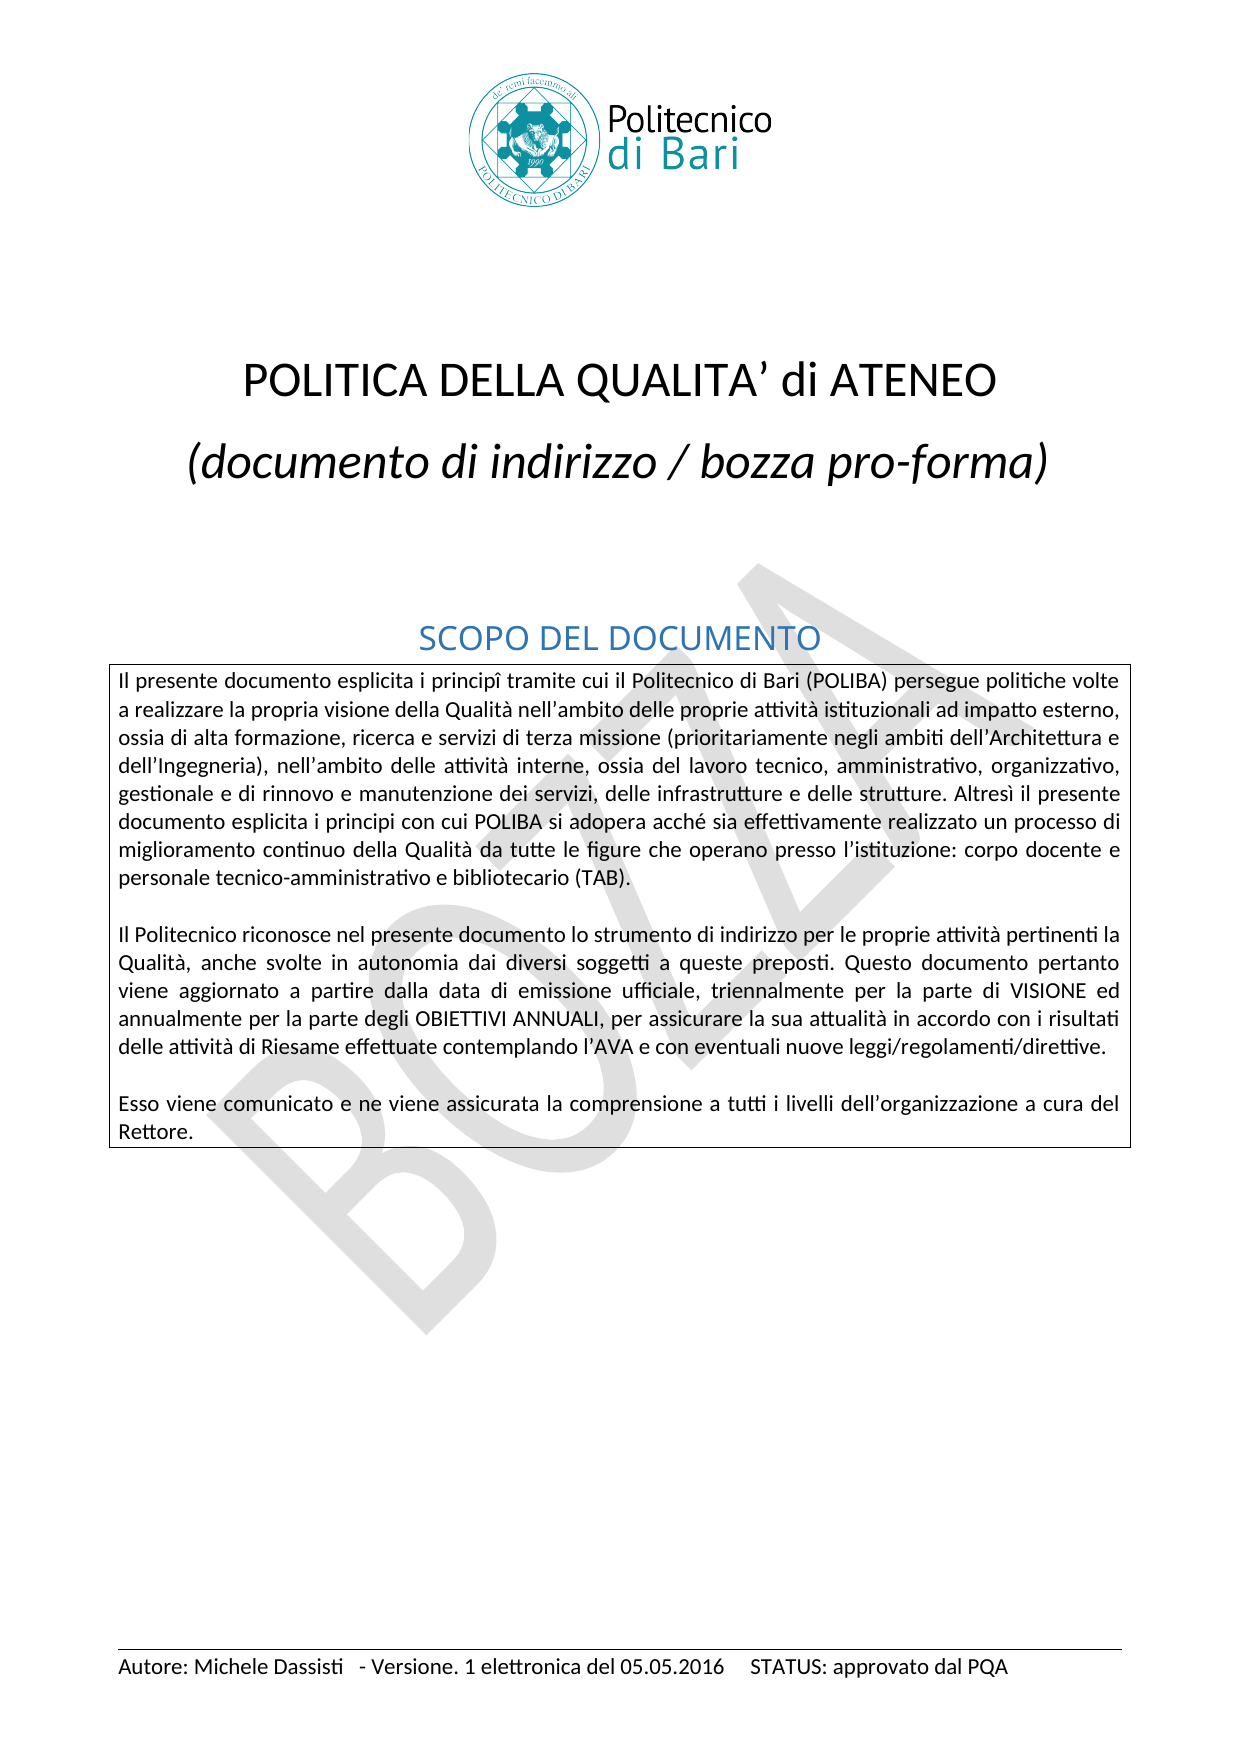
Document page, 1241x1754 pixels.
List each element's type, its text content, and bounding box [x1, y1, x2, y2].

text POLITICA DELLA QUALITA’ di ATENEO [118, 347, 1122, 408]
text Il Politecnico riconosce nel presente documento lo strumento di indirizzo per le proprie attività pertinenti la Qualità, anche svolte in autonomia dai diversi soggetti a queste preposti. Questo documento pertanto viene aggiornato a partire dalla data di emissione ufficiale, triennalmente per la parte di VISIONE ed annualmente per la parte degli OBIETTIVI ANNUALI, per assicurare la sua attualità in accordo con i risultati delle attività di Riesame effettuate contemplando l’AVA e con eventuali nuove leggi/regolamenti/direttive. [110, 917, 1130, 1060]
picture [468, 73, 772, 207]
text Esso viene comunicato e ne viene assicurata la comprensione a tutti i livelli dell’organizzazione a cura del Rettore. [110, 1086, 1130, 1147]
text Il presente documento esplicita i principî tramite cui il Politecnico di Bari (POLIBA) persegue politiche volte a realizzare la propria visione della Qualità nell’ambito delle proprie attività istituzionali ad impatto esterno, ossia di alta formazione, ricerca e servizi di terza missione (prioritariamente negli ambiti dell’Architettura e dell’Ingegneria), nell’ambito delle attività interne, ossia del lavoro tecnico, amministrativo, organizzativo, gestionale e di rinnovo e manutenzione dei servizi, delle infrastrutture e delle strutture. Altresì il presente documento esplicita i principi con cui POLIBA si adopera acché sia effettivamente realizzato un processo di miglioramento continuo della Qualità da tutte le figure che operano presso l’istituzione: corpo docente e personale tecnico-amministrativo e bibliotecario (TAB). [110, 665, 1130, 891]
subtitle SCOPO DEL DOCUMENTO [118, 614, 1122, 660]
text (documento di indirizzo / bozza pro-forma) [118, 430, 1122, 491]
